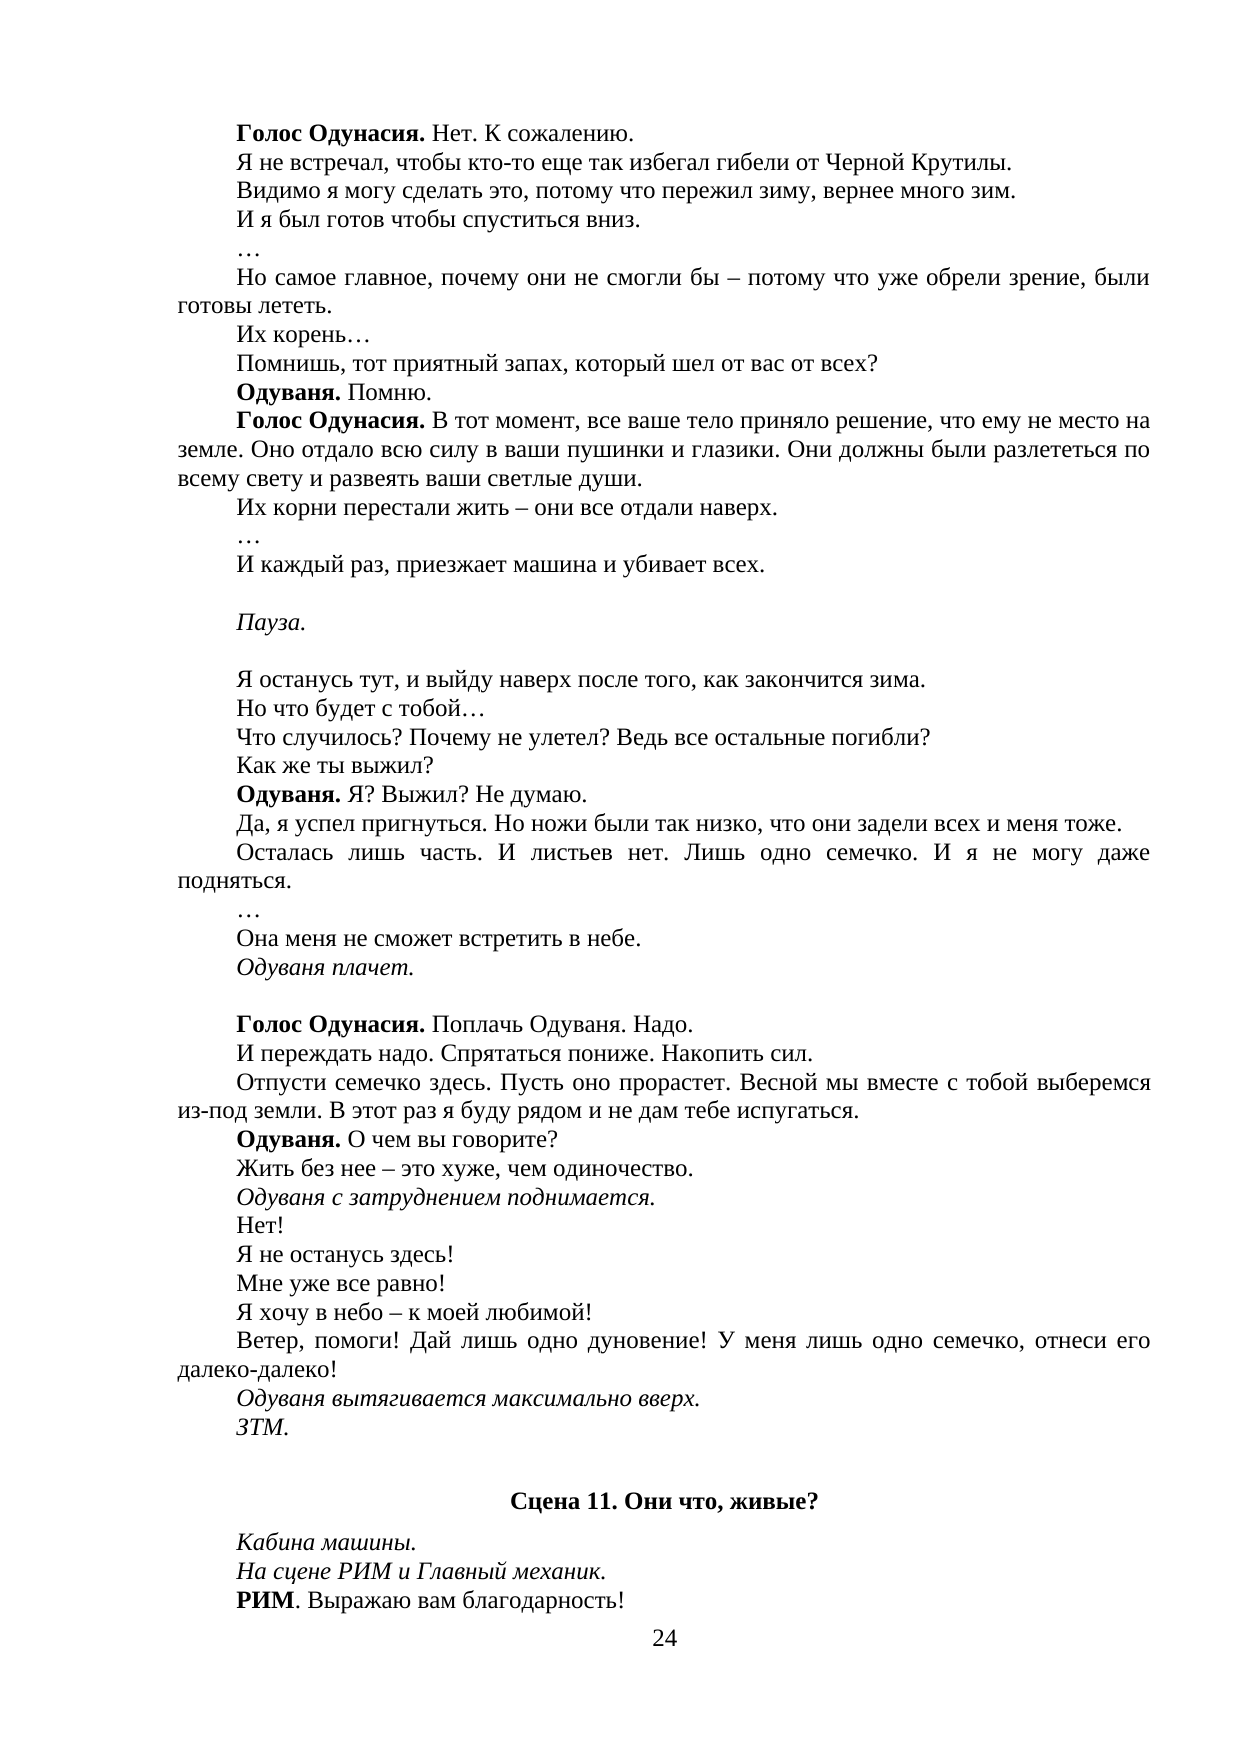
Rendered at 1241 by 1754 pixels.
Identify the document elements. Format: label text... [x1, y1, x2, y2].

text Одуваня. Помню. [177, 377, 1152, 406]
text Ветер, помоги! Дай лишь одно дуновение! У меня лишь одно семечко, отнеси его далеко-далеко! [177, 1326, 1152, 1383]
text Она меня не сможет встретить в небе. [177, 923, 1152, 952]
text Я не останусь здесь! [177, 1239, 1152, 1268]
text … [177, 894, 1152, 923]
text ЗТМ. [177, 1412, 1152, 1441]
text Отпусти семечко здесь. Пусть оно прорастет. Весной мы вместе с тобой выберемся из-под земли. В этот раз я буду рядом и не дам тебе испугаться. [177, 1067, 1152, 1124]
text Я останусь тут, и выйду наверх после того, как закончится зима. [177, 664, 1152, 693]
text … [177, 521, 1152, 549]
text Я не встречал, чтобы кто-то еще так избегал гибели от Черной Крутилы. [177, 147, 1152, 176]
text Кабина машины. [177, 1527, 1152, 1556]
text Голос Одунасия. Нет. К сожалению. [177, 118, 1152, 147]
text Мне уже все равно! [177, 1268, 1152, 1297]
text Их корни перестали жить – они все отдали наверх. [177, 492, 1152, 521]
text РИМ. Выражаю вам благодарность! [177, 1585, 1152, 1613]
text Но что будет с тобой… [177, 693, 1152, 722]
text Как же ты выжил? [177, 751, 1152, 779]
text Жить без нее – это хуже, чем одиночество. [177, 1153, 1152, 1182]
text Пауза. [177, 607, 1152, 636]
text И переждать надо. Спрятаться пониже. Накопить сил. [177, 1038, 1152, 1067]
text … [177, 233, 1152, 262]
text Одуваня. О чем вы говорите? [177, 1124, 1152, 1153]
text Их корень… [177, 319, 1152, 348]
text Одуваня с затруднением поднимается. [177, 1182, 1152, 1211]
text Осталась лишь часть. И листьев нет. Лишь одно семечко. И я не могу даже подняться. [177, 837, 1152, 894]
text Я хочу в небо – к моей любимой! [177, 1297, 1152, 1326]
text Нет! [177, 1211, 1152, 1239]
text Одуваня плачет. [177, 952, 1152, 981]
text Голос Одунасия. В тот момент, все ваше тело приняло решение, что ему не место на земле. Оно отдало всю силу в ваши пушинки и глазики. Они должны были разлететься по всему свету и развеять ваши светлые души. [177, 406, 1152, 492]
text И я был готов чтобы спуститься вниз. [177, 204, 1152, 233]
text На сцене РИМ и Главный механик. [177, 1556, 1152, 1585]
text Одуваня. Я? Выжил? Не думаю. [177, 779, 1152, 808]
text Видимо я могу сделать это, потому что пережил зиму, вернее много зим. [177, 176, 1152, 204]
text Что случилось? Почему не улетел? Ведь все остальные погибли? [177, 722, 1152, 751]
text Да, я успел пригнуться. Но ножи были так низко, что они задели всех и меня тоже. [177, 808, 1152, 837]
text И каждый раз, приезжает машина и убивает всех. [177, 549, 1152, 578]
subtitle Сцена 11. Они что, живые? [177, 1486, 1152, 1515]
text Голос Одунасия. Поплачь Одуваня. Надо. [177, 1009, 1152, 1038]
text Но самое главное, почему они не смогли бы – потому что уже обрели зрение, были готовы лететь. [177, 262, 1152, 319]
text Помнишь, тот приятный запах, который шел от вас от всех? [177, 348, 1152, 377]
text Одуваня вытягивается максимально вверх. [177, 1383, 1152, 1412]
